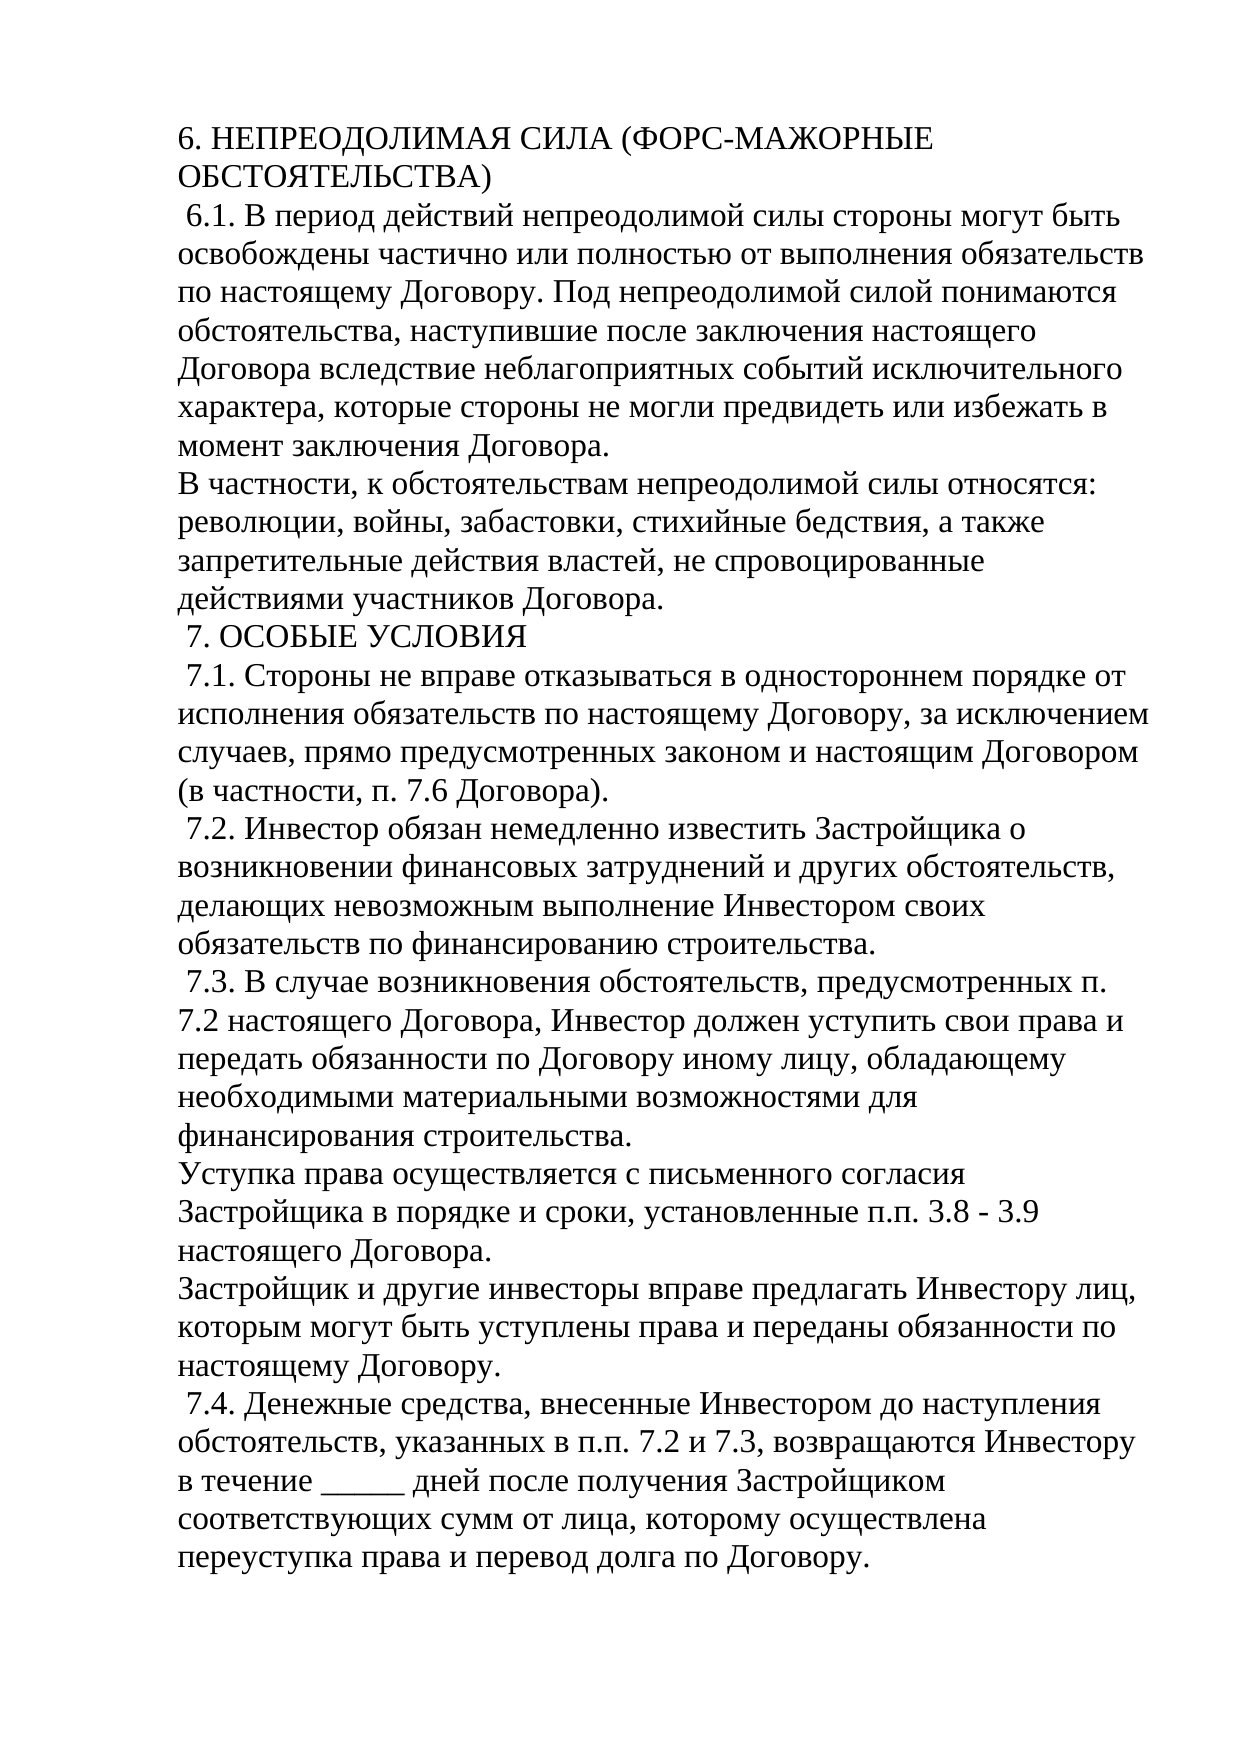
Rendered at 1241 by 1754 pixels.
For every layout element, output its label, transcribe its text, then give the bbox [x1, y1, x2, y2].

text 7.2. Инвестор обязан немедленно известить Застройщика о возникновении финансовых затруднений и других обстоятельств, делающих невозможным выполнение Инвестором своих обязательств по финансированию строительства. [177, 808, 1152, 961]
text Застройщик и другие инвесторы вправе предлагать Инвестору лиц, которым могут быть уступлены права и переданы обязанности по настоящему Договору. [177, 1268, 1152, 1383]
text 7.4. Денежные средства, внесенные Инвестором до наступления обстоятельств, указанных в п.п. 7.2 и 7.3, возвращаются Инвестору в течение _____ дней после получения Застройщиком соответствующих сумм от лица, которому осуществлена переуступка права и перевод долга по Договору. [177, 1383, 1152, 1575]
text В частности, к обстоятельствам непреодолимой силы относятся: революции, войны, забастовки, стихийные бедствия, а также запретительные действия властей, не спровоцированные действиями участников Договора. 7. ОСОБЫЕ УСЛОВИЯ 7.1. Стороны не вправе отказываться в одностороннем порядке от исполнения обязательств по настоящему Договору, за исключением случаев, прямо предусмотренных законом и настоящим Договором (в частности, п. 7.6 Договора). [177, 463, 1152, 808]
text 7.3. В случае возникновения обстоятельств, предусмотренных п. 7.2 настоящего Договора, Инвестор должен уступить свои права и передать обязанности по Договору иному лицу, обладающему необходимыми материальными возможностями для финансирования строительства. [177, 961, 1152, 1153]
text Уступка права осуществляется с письменного согласия Застройщика в порядке и сроки, установленные п.п. 3.8 - 3.9 настоящего Договора. [177, 1153, 1152, 1268]
text 6. НЕПРЕОДОЛИМАЯ СИЛА (ФОРС-МАЖОРНЫЕ ОБСТОЯТЕЛЬСТВА) 6.1. В период действий непреодолимой силы стороны могут быть освобождены частично или полностью от выполнения обязательств по настоящему Договору. Под непреодолимой силой понимаются обстоятельства, наступившие после заключения настоящего Договора вследствие неблагоприятных событий исключительного характера, которые стороны не могли предвидеть или избежать в момент заключения Договора. [177, 118, 1152, 463]
